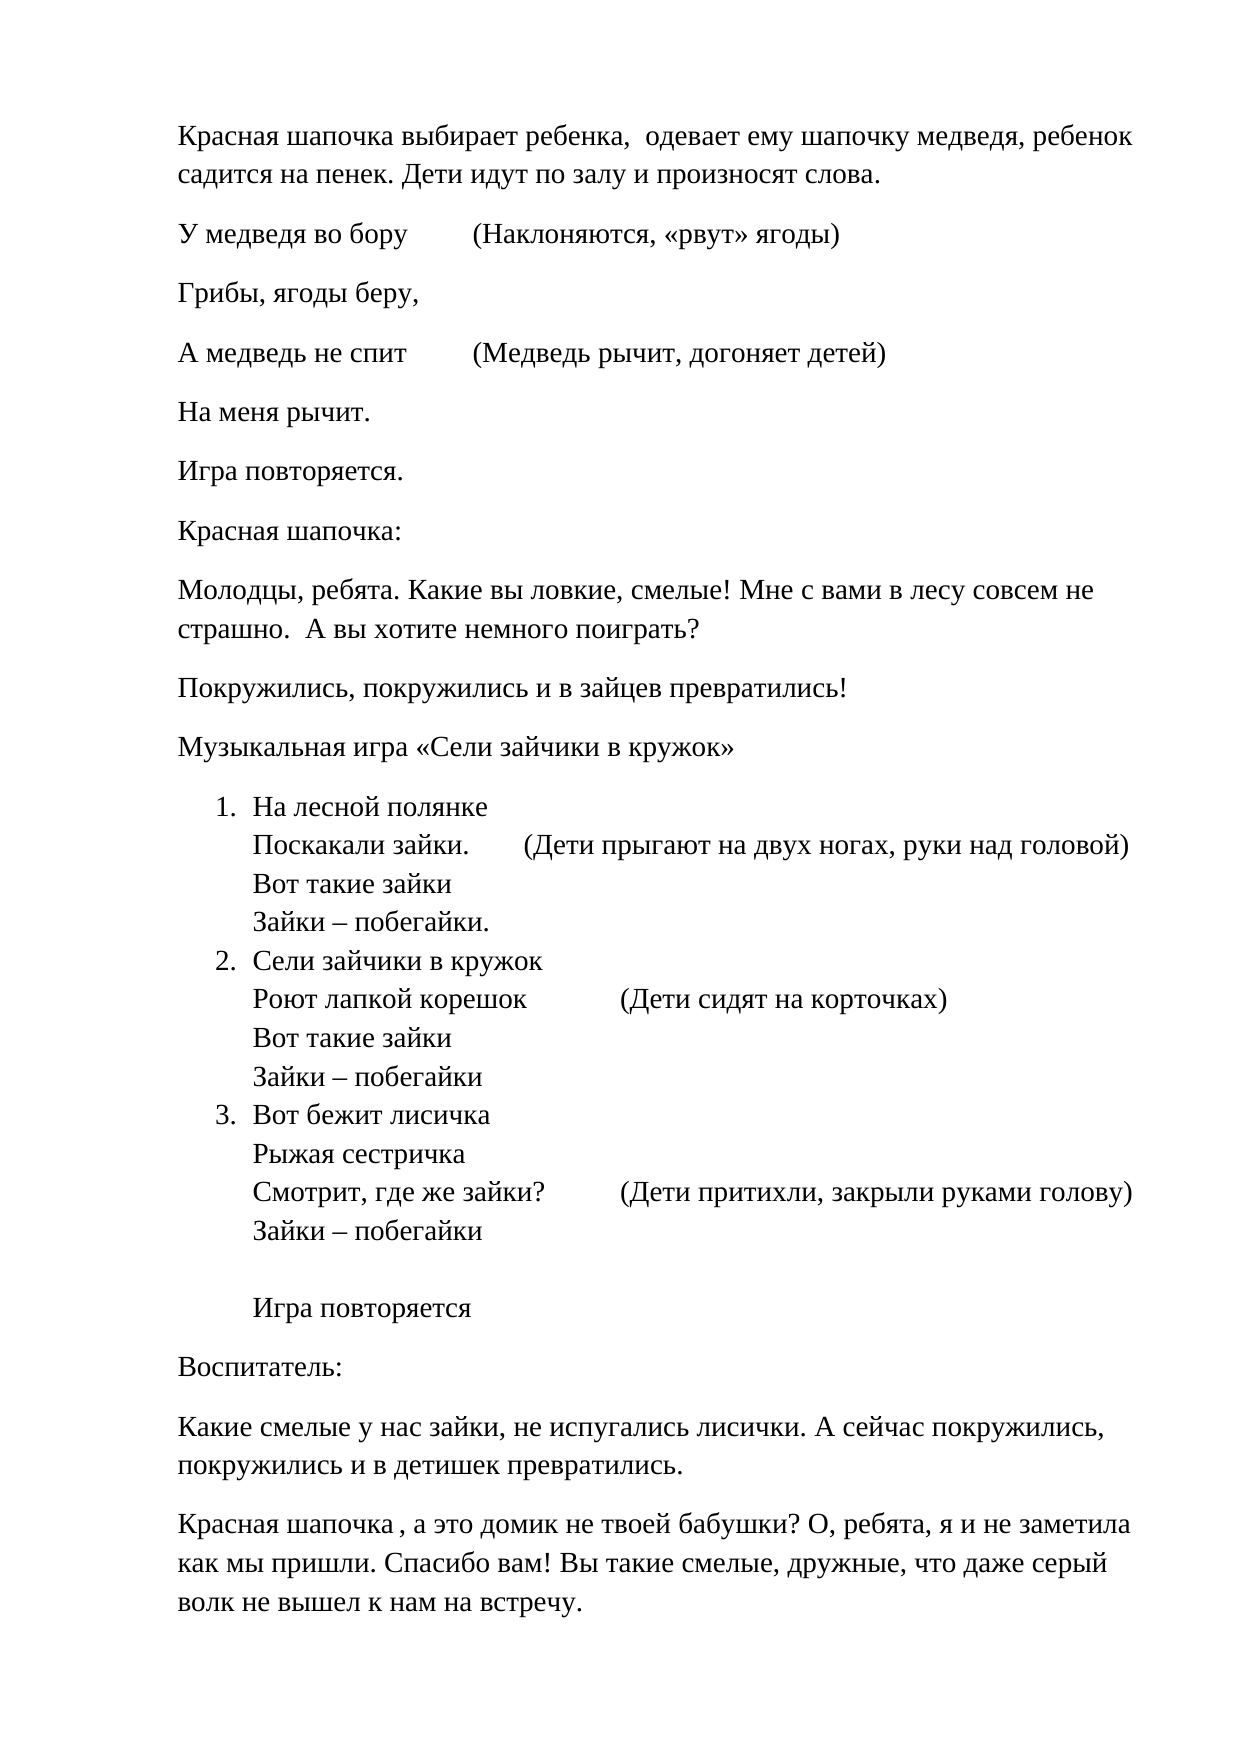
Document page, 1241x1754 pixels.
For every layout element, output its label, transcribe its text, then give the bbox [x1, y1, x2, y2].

list Игра повторяется [252, 1290, 1152, 1323]
text Красная шапочка , а это домик не твоей бабушки? О, ребята, я и не заметила как мы пришли. Спасибо вам! Вы такие смелые, дружные, что даже серый волк не вышел к нам на встречу. [177, 1507, 1152, 1617]
text Игра повторяется. [177, 453, 1152, 487]
text Музыкальная игра «Сели зайчики в кружок» [177, 729, 1152, 763]
text Молодцы, ребята. Какие вы ловкие, смелые! Мне с вами в лесу совсем не страшно. А вы хотите немного поиграть? [177, 572, 1152, 644]
text Воспитатель: [177, 1349, 1152, 1383]
list На лесной полянке [215, 789, 1152, 822]
list Роют лапкой корешок (Дети сидят на корточках) [252, 982, 1152, 1015]
list Сели зайчики в кружок [215, 943, 1152, 977]
list Поскакали зайки. (Дети прыгают на двух ногах, руки над головой) [252, 827, 1152, 861]
list Зайки – побегайки [252, 1059, 1152, 1092]
list Зайки – побегайки. [252, 904, 1152, 938]
list Зайки – побегайки [252, 1213, 1152, 1246]
list Смотрит, где же зайки? (Дети притихли, закрыли руками голову) [252, 1174, 1152, 1208]
text На меня рычит. [177, 394, 1152, 428]
text Красная шапочка: [177, 513, 1152, 546]
list Вот такие зайки [252, 1020, 1152, 1054]
text Покружились, покружились и в зайцев превратились! [177, 670, 1152, 704]
text Грибы, ягоды беру, [177, 275, 1152, 309]
list Рыжая сестричка [252, 1136, 1152, 1169]
list Вот такие зайки [252, 866, 1152, 899]
text Какие смелые у нас зайки, не испугались лисички. А сейчас покружились, покружились и в детишек превратились. [177, 1409, 1152, 1481]
text У медведя во бору (Наклоняются, «рвут» ягоды) [177, 216, 1152, 249]
text Красная шапочка выбирает ребенка, одевает ему шапочку медведя, ребенок садится на пенек. Дети идут по залу и произносят слова. [177, 118, 1152, 190]
list Вот бежит лисичка [215, 1097, 1152, 1131]
text А медведь не спит (Медведь рычит, догоняет детей) [177, 335, 1152, 368]
